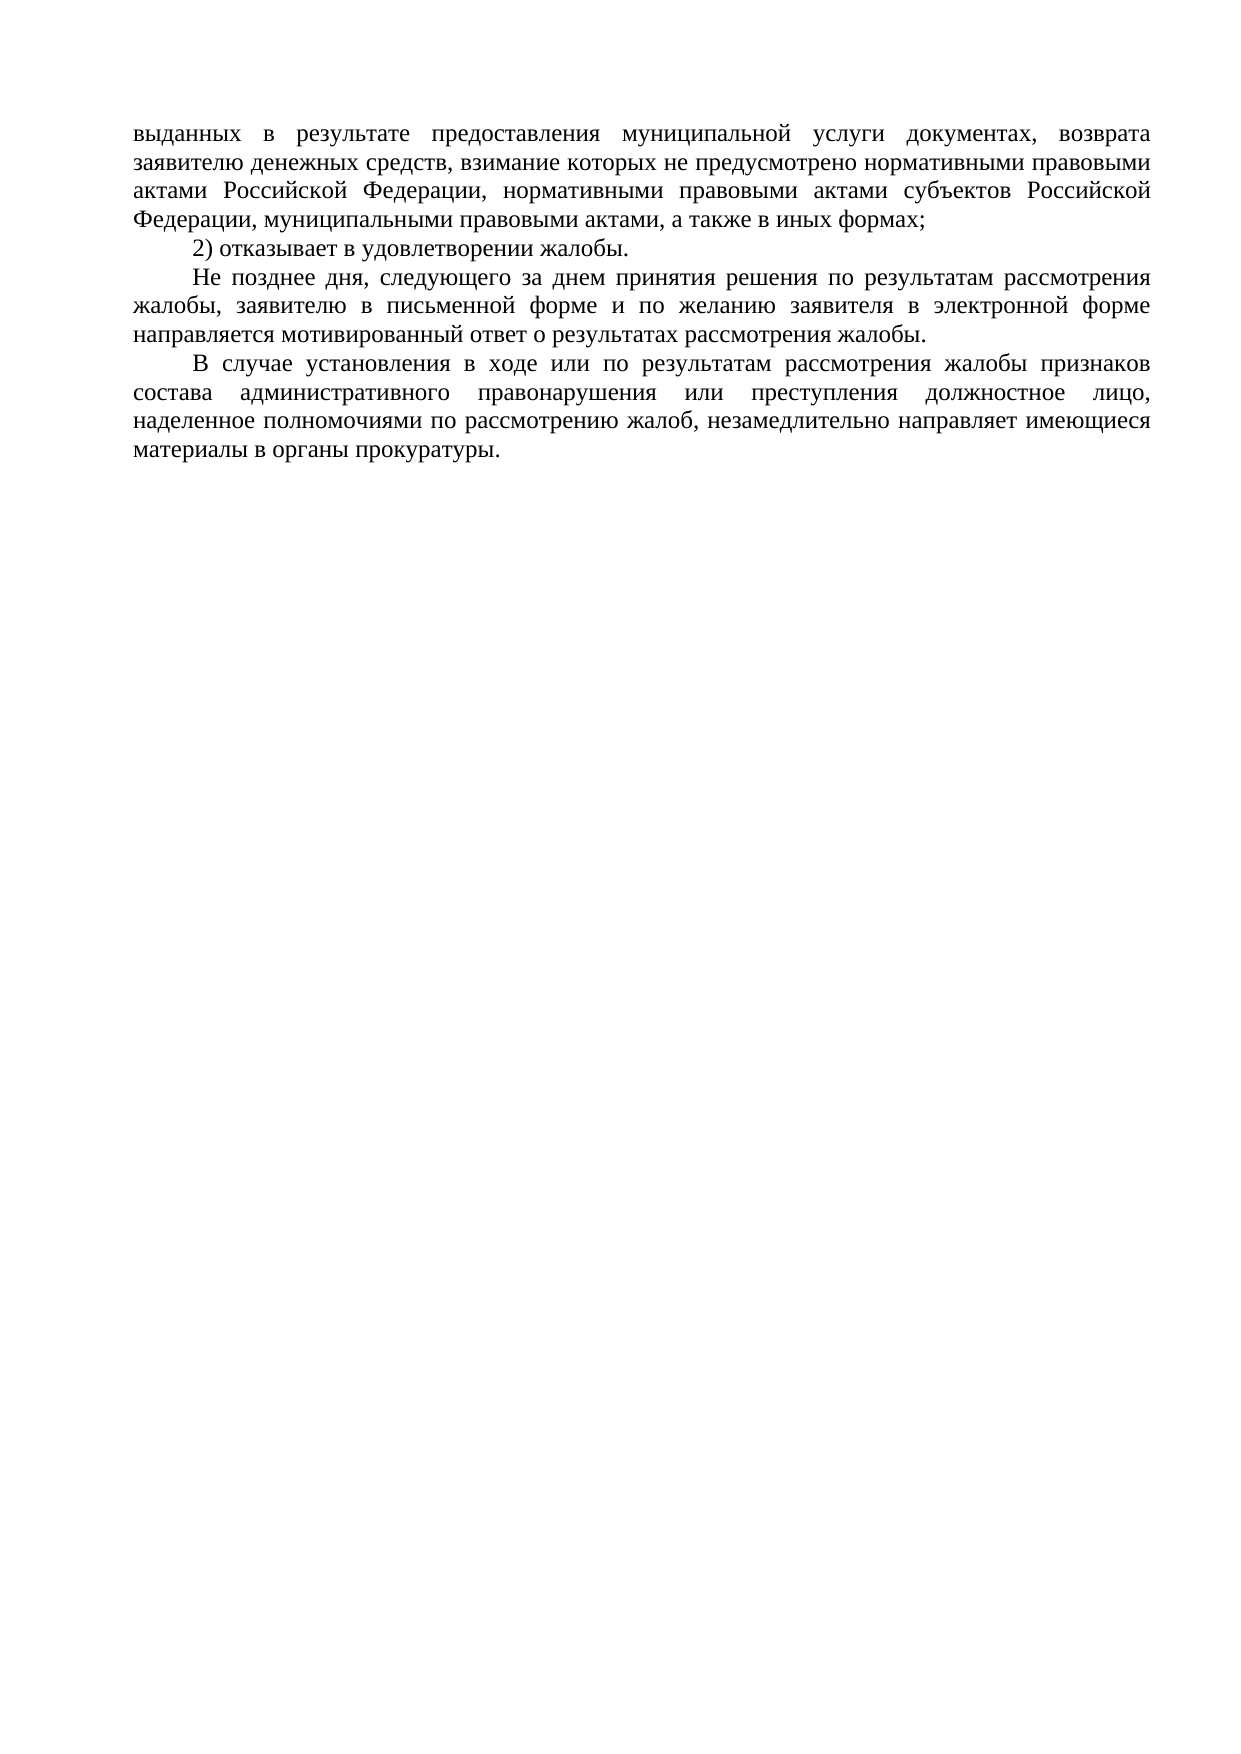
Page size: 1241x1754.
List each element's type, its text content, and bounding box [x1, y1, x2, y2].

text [133, 118, 1152, 233]
text 2) отказывает в удовлетворении жалобы. [133, 233, 1152, 262]
text В случае установления в ходе или по результатам рассмотрения жалобы признаков состава административного правонарушения или преступления должностное лицо, наделенное полномочиями по рассмотрению жалоб, незамедлительно направляет имеющиеся материалы в органы прокуратуры. [133, 348, 1152, 463]
text Не позднее дня, следующего за днем принятия решения по результатам рассмотрения жалобы, заявителю в письменной форме и по желанию заявителя в электронной форме направляется мотивированный ответ о результатах рассмотрения жалобы. [133, 262, 1152, 348]
